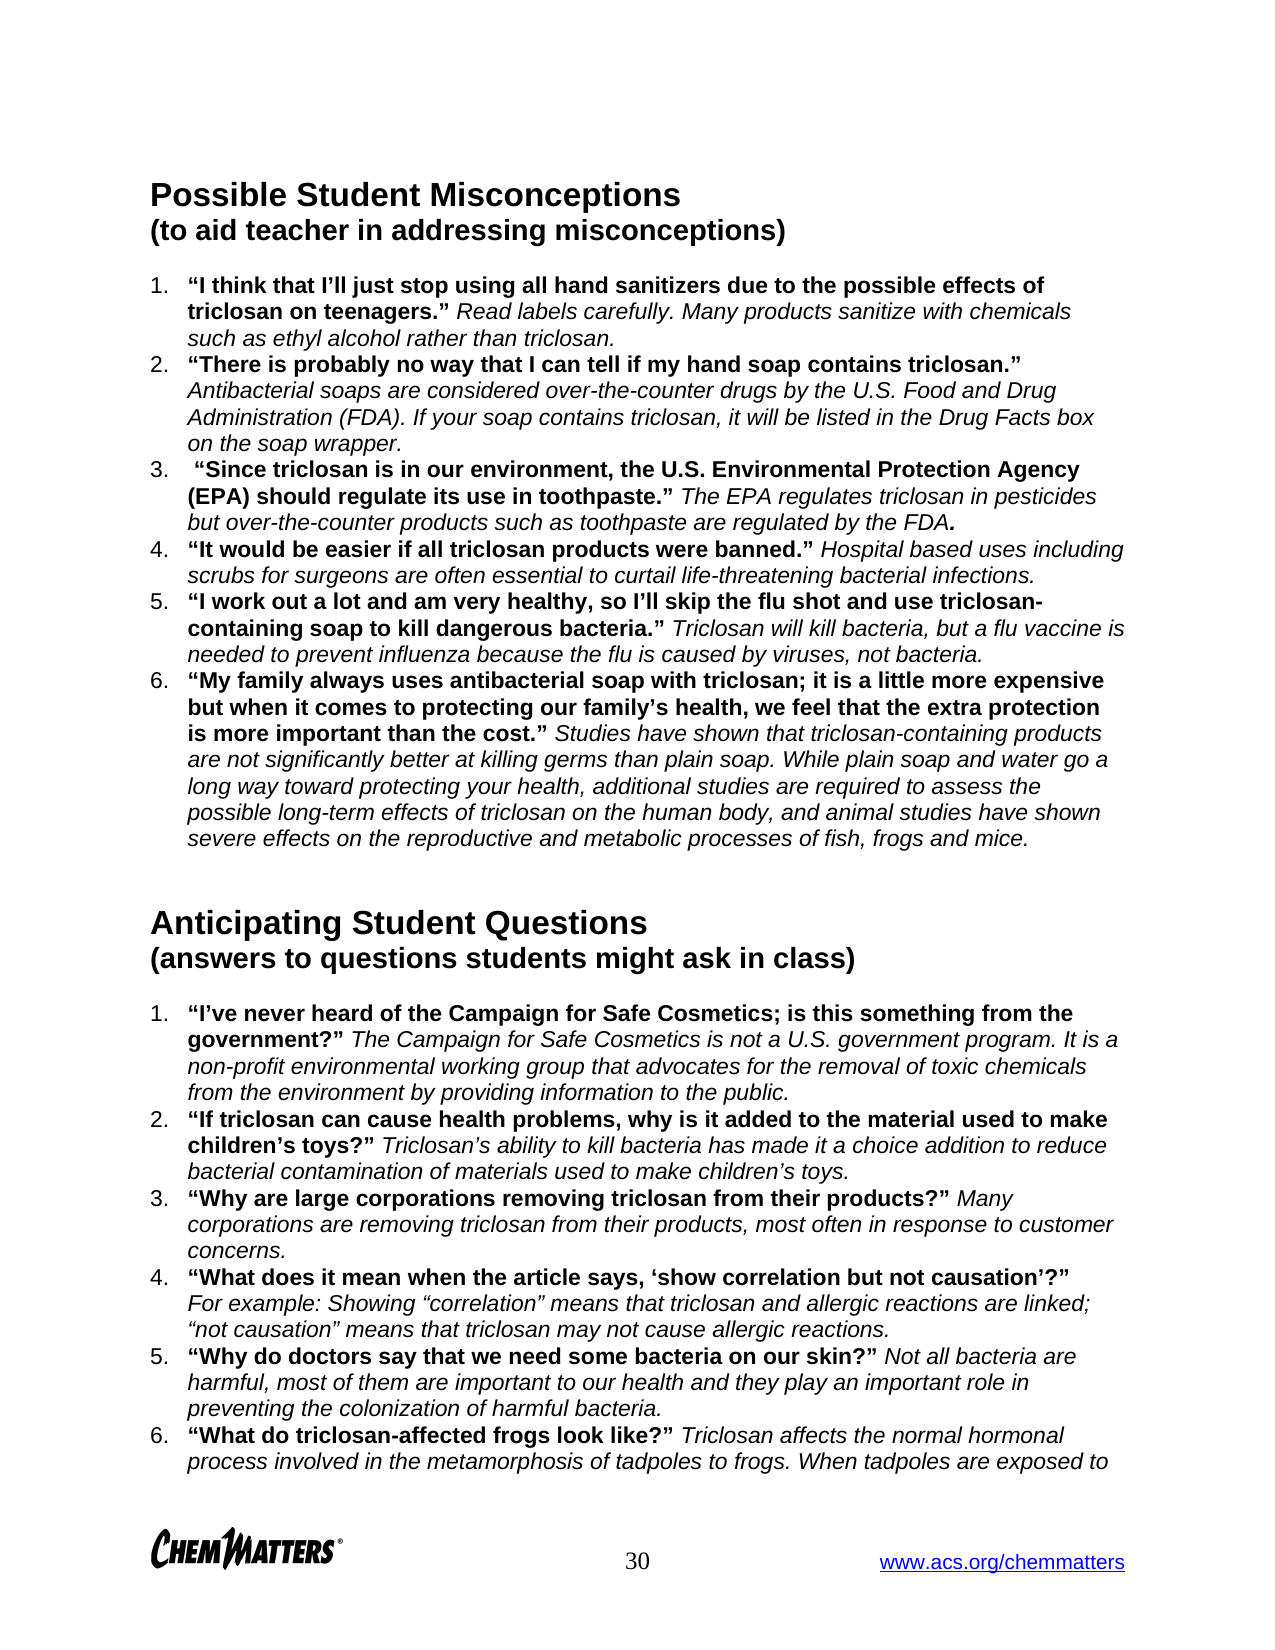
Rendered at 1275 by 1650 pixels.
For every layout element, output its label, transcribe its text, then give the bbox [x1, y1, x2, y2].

subtitle Possible Student Misconceptions [150, 175, 1125, 213]
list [150, 1422, 1125, 1474]
list “Why are large corporations removing triclosan from their products?” Many corporations are removing triclosan from their products, most often in response to customer concerns. [150, 1184, 1125, 1264]
text (answers to questions students might ask in class) [150, 942, 1125, 975]
list “What does it mean when the article says, ‘show correlation but not causation’?” [150, 1264, 1125, 1290]
text (to aid teacher in addressing misconceptions) [150, 213, 1125, 247]
list “Since triclosan is in our environment, the U.S. Environmental Protection Agency (EPA) should regulate its use in toothpaste.” The EPA regulates triclosan in pesticides but over-the-counter products such as toothpaste are regulated by the FDA. [150, 456, 1125, 536]
list “I think that I’ll just stop using all hand sanitizers due to the possible effects of triclosan on teenagers.” Read labels carefully. Many products sanitize with chemicals such as ethyl alcohol rather than triclosan. [150, 272, 1125, 351]
list “There is probably no way that I can tell if my hand soap contains triclosan.” Antibacterial soaps are considered over-the-counter drugs by the U.S. Food and Drug Administration (FDA). If your soap contains triclosan, it will be listed in the Drug Facts box on the soap wrapper. [150, 351, 1125, 456]
list “I work out a lot and am very healthy, so I’ll skip the flu shot and use triclosan-containing soap to kill dangerous bacteria.” Triclosan will kill bacteria, but a flu vaccine is needed to prevent influenza because the flu is caused by viruses, not bacteria. [150, 588, 1125, 667]
list “I’ve never heard of the Campaign for Safe Cosmetics; is this something from the government?” The Campaign for Safe Cosmetics is not a U.S. government program. It is a non-profit environmental working group that advocates for the removal of toxic chemicals from the environment by providing information to the public. [150, 1000, 1125, 1106]
list “It would be easier if all triclosan products were banned.” Hospital based uses including scrubs for surgeons are often essential to curtail life-threatening bacterial infections. [150, 536, 1125, 588]
picture [150, 1527, 344, 1570]
subtitle Anticipating Student Questions [150, 903, 1125, 942]
list “My family always uses antibacterial soap with triclosan; it is a little more expensive but when it comes to protecting our family’s health, we feel that the extra protection is more important than the cost.” Studies have shown that triclosan-containing products are not significantly better at killing germs than plain soap. While plain soap and water go a long way toward protecting your health, additional studies are required to assess the possible long-term effects of triclosan on the human body, and animal studies have shown severe effects on the reproductive and metabolic processes of fish, frogs and mice. [150, 667, 1125, 852]
text For example: Showing “correlation” means that triclosan and allergic reactions are linked; “not causation” means that triclosan may not cause allergic reactions. [187, 1290, 1125, 1343]
list “Why do doctors say that we need some bacteria on our skin?” Not all bacteria are harmful, most of them are important to our health and they play an important role in preventing the colonization of harmful bacteria. [150, 1343, 1125, 1422]
list “If triclosan can cause health problems, why is it added to the material used to make children’s toys?” Triclosan’s ability to kill bacteria has made it a choice addition to reduce bacterial contamination of materials used to make children’s toys. [150, 1106, 1125, 1184]
